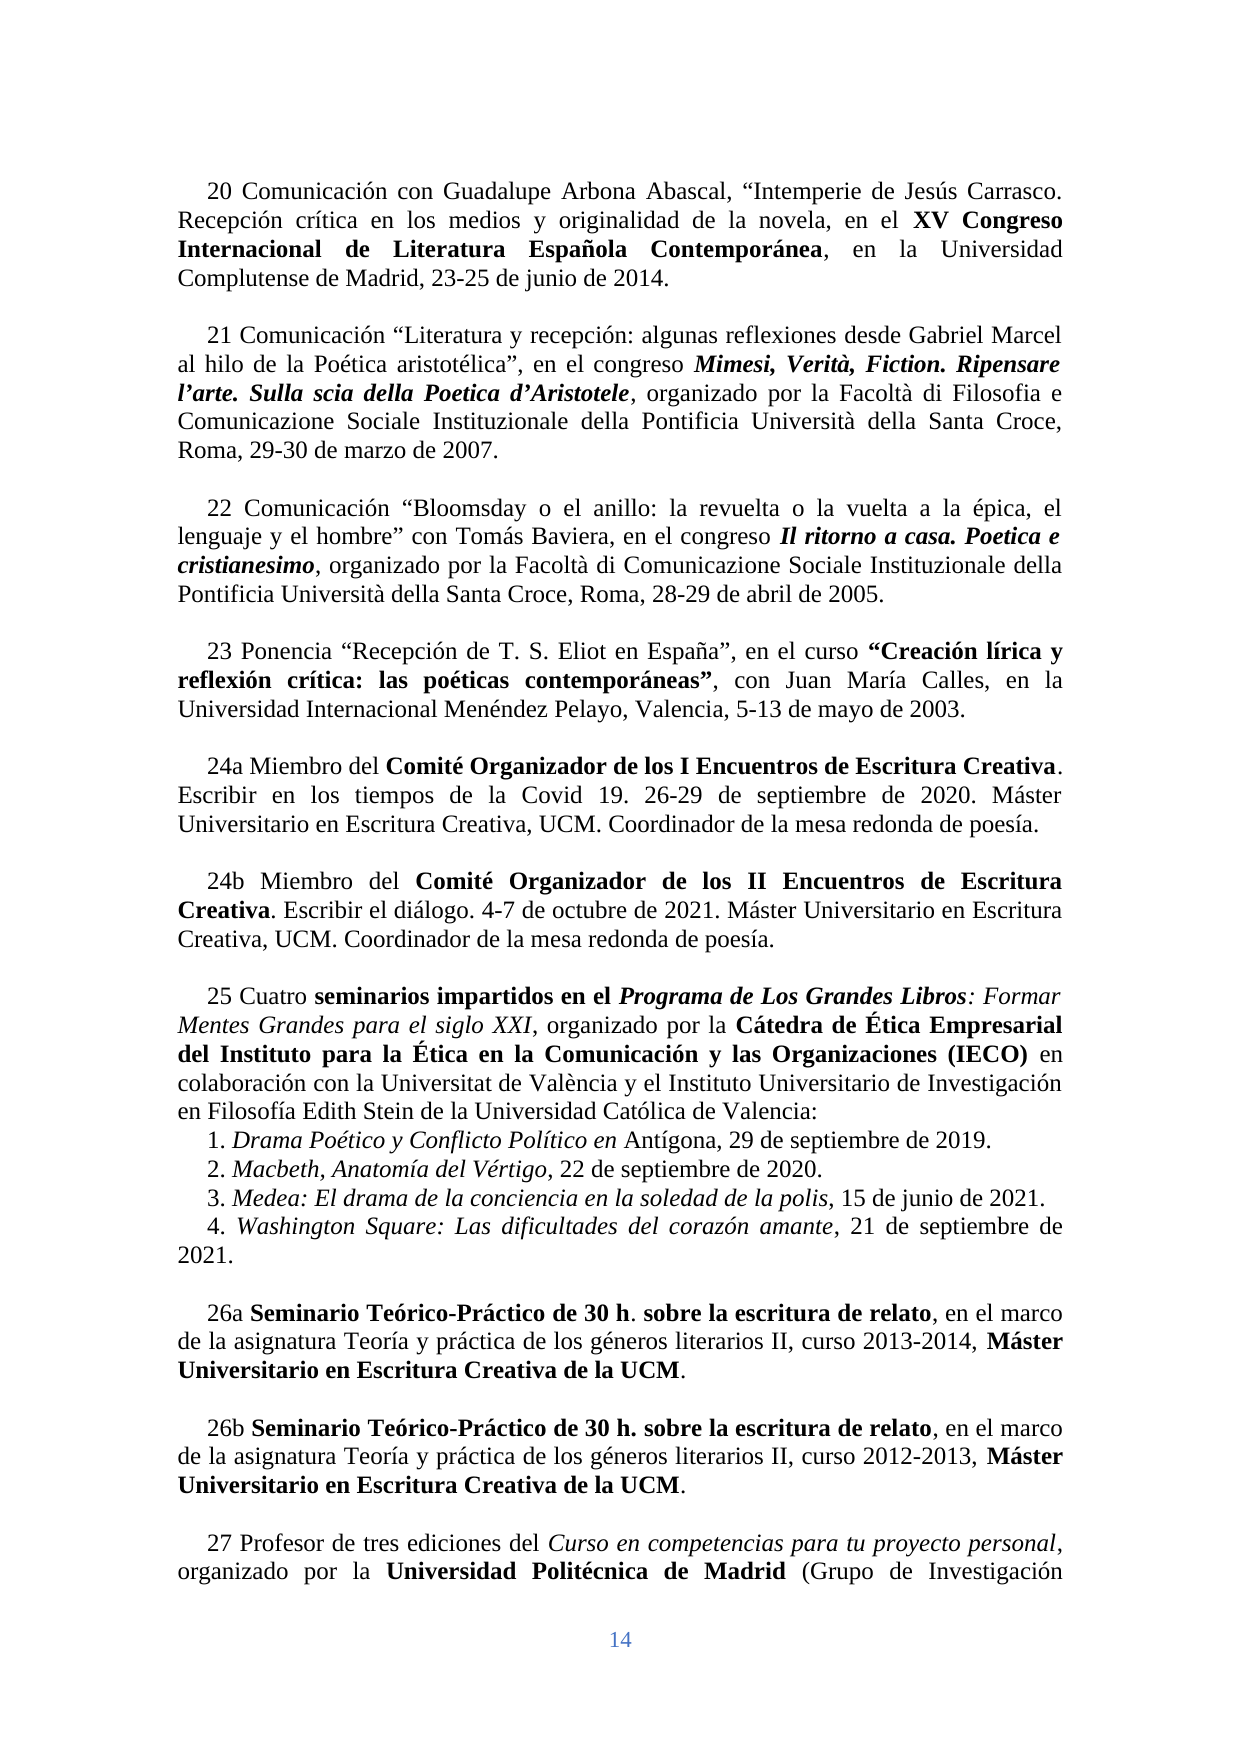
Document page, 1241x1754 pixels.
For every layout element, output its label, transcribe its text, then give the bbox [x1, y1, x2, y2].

text 24a Miembro del Comité Organizador de los I Encuentros de Escritura Creativa. Escribir en los tiempos de la Covid 19. 26-29 de septiembre de 2020. Máster Universitario en Escritura Creativa, UCM. Coordinador de la mesa redonda de poesía. [177, 751, 1063, 838]
text 4. Washington Square: Las dificultades del corazón amante, 21 de septiembre de 2021. [177, 1211, 1063, 1269]
text 23 Ponencia “Recepción de T. S. Eliot en España”, en el curso “Creación lírica y reflexión crítica: las poéticas contemporáneas”, con Juan María Calles, en la Universidad Internacional Menéndez Pelayo, Valencia, 5-13 de mayo de 2003. [177, 636, 1063, 723]
text 24b Miembro del Comité Organizador de los II Encuentros de Escritura Creativa. Escribir el diálogo. 4-7 de octubre de 2021. Máster Universitario en Escritura Creativa, UCM. Coordinador de la mesa redonda de poesía. [177, 866, 1063, 953]
text 26a Seminario Teórico-Práctico de 30 h. sobre la escritura de relato, en el marco de la asignatura Teoría y práctica de los géneros literarios II, curso 2013-2014, Máster Universitario en Escritura Creativa de la UCM. [177, 1298, 1063, 1384]
text 26b Seminario Teórico-Práctico de 30 h. sobre la escritura de relato, en el marco de la asignatura Teoría y práctica de los géneros literarios II, curso 2012-2013, Máster Universitario en Escritura Creativa de la UCM. [177, 1413, 1063, 1499]
text 3. Medea: El drama de la conciencia en la soledad de la polis, 15 de junio de 2021. [177, 1183, 1063, 1211]
text 25 Cuatro seminarios impartidos en el Programa de Los Grandes Libros: Formar Mentes Grandes para el siglo XXI, organizado por la Cátedra de Ética Empresarial del Instituto para la Ética en la Comunicación y las Organizaciones (IECO) en colaboración con la Universitat de València y el Instituto Universitario de Investigación en Filosofía Edith Stein de la Universidad Católica de Valencia: [177, 981, 1063, 1125]
text 2. Macbeth, Anatomía del Vértigo, 22 de septiembre de 2020. [177, 1154, 1063, 1183]
text 1. Drama Poético y Conflicto Político en Antígona, 29 de septiembre de 2019. [177, 1125, 1063, 1154]
text 22 Comunicación “Bloomsday o el anillo: la revuelta o la vuelta a la épica, el lenguaje y el hombre” con Tomás Baviera, en el congreso Il ritorno a casa. Poetica e cristianesimo, organizado por la Facoltà di Comunicazione Sociale Instituzionale della Pontificia Università della Santa Croce, Roma, 28-29 de abril de 2005. [177, 493, 1063, 608]
text 21 Comunicación “Literatura y recepción: algunas reflexiones desde Gabriel Marcel al hilo de la Poética aristotélica”, en el congreso Mimesi, Verità, Fiction. Ripensare l’arte. Sulla scia della Poetica d’Aristotele, organizado por la Facoltà di Filosofia e Comunicazione Sociale Instituzionale della Pontificia Università della Santa Croce, Roma, 29-30 de marzo de 2007. [177, 320, 1063, 464]
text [177, 1528, 1063, 1585]
text 20 Comunicación con Guadalupe Arbona Abascal, “Intemperie de Jesús Carrasco. Recepción crítica en los medios y originalidad de la novela, en el XV Congreso Internacional de Literatura Española Contemporánea, en la Universidad Complutense de Madrid, 23-25 de junio de 2014. [177, 176, 1063, 291]
